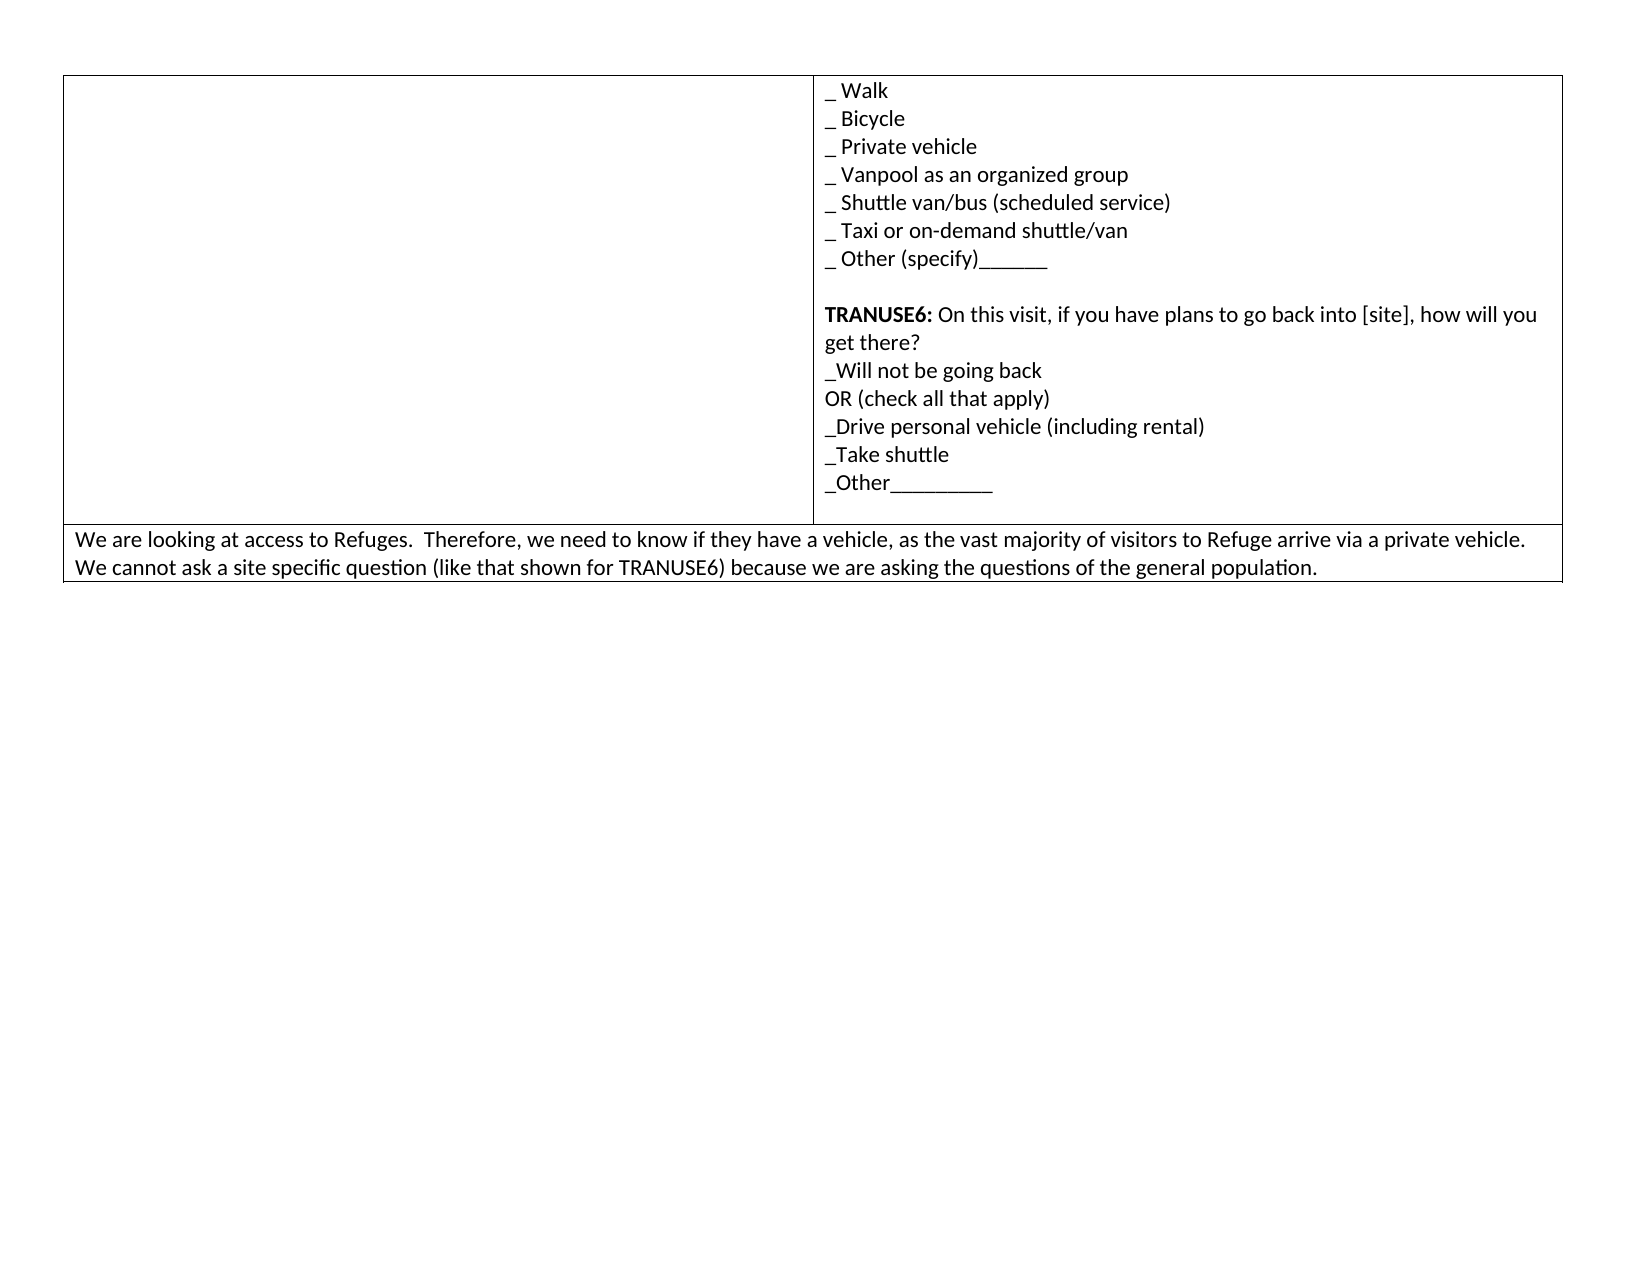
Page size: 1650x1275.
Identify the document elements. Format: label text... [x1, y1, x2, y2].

table_cell We are looking at access to Refuges. Therefore, we need to know if they have a vehicle, as the vast majority of visitors to Refuge arrive via a private vehicle. We cannot ask a site specific question (like that shown for TRANUSE6) because we are asking the questions of the general population. [64, 525, 1562, 581]
table_cell [64, 76, 813, 524]
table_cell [814, 76, 1562, 524]
